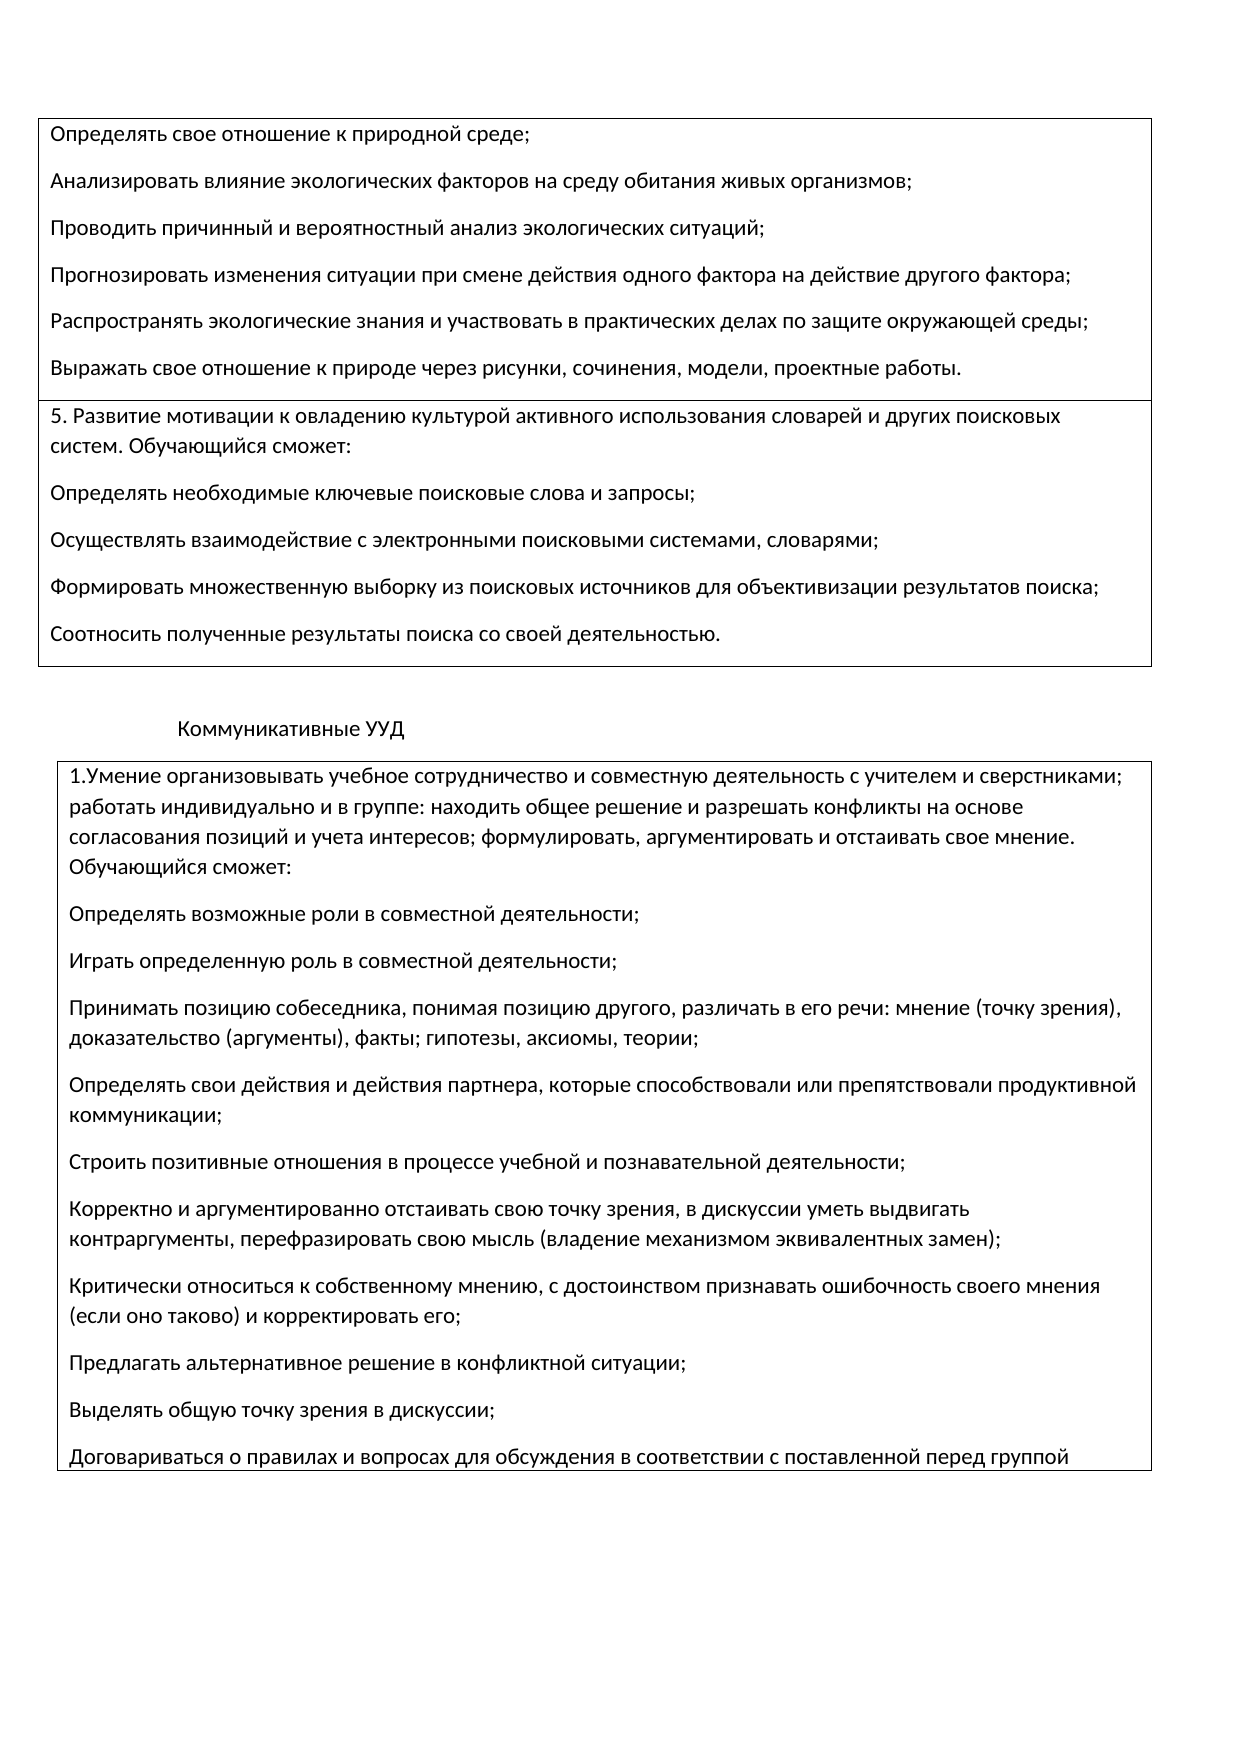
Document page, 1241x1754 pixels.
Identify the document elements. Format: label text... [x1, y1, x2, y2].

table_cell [39, 119, 1151, 400]
table_cell 5. Развитие мотивации к овладению культурой активного использования словарей и других поисковых систем. Обучающийся сможет: Определять необходимые ключевые поисковые слова и запросы; Осуществлять взаимодействие с электронными поисковыми системами, словарями; Формировать множественную выборку из поисковых источников для объективизации результатов поиска; Соотносить полученные результаты поиска со своей деятельностью. [39, 401, 1151, 666]
text Коммуникативные УУД [177, 714, 1152, 742]
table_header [58, 762, 1151, 1470]
